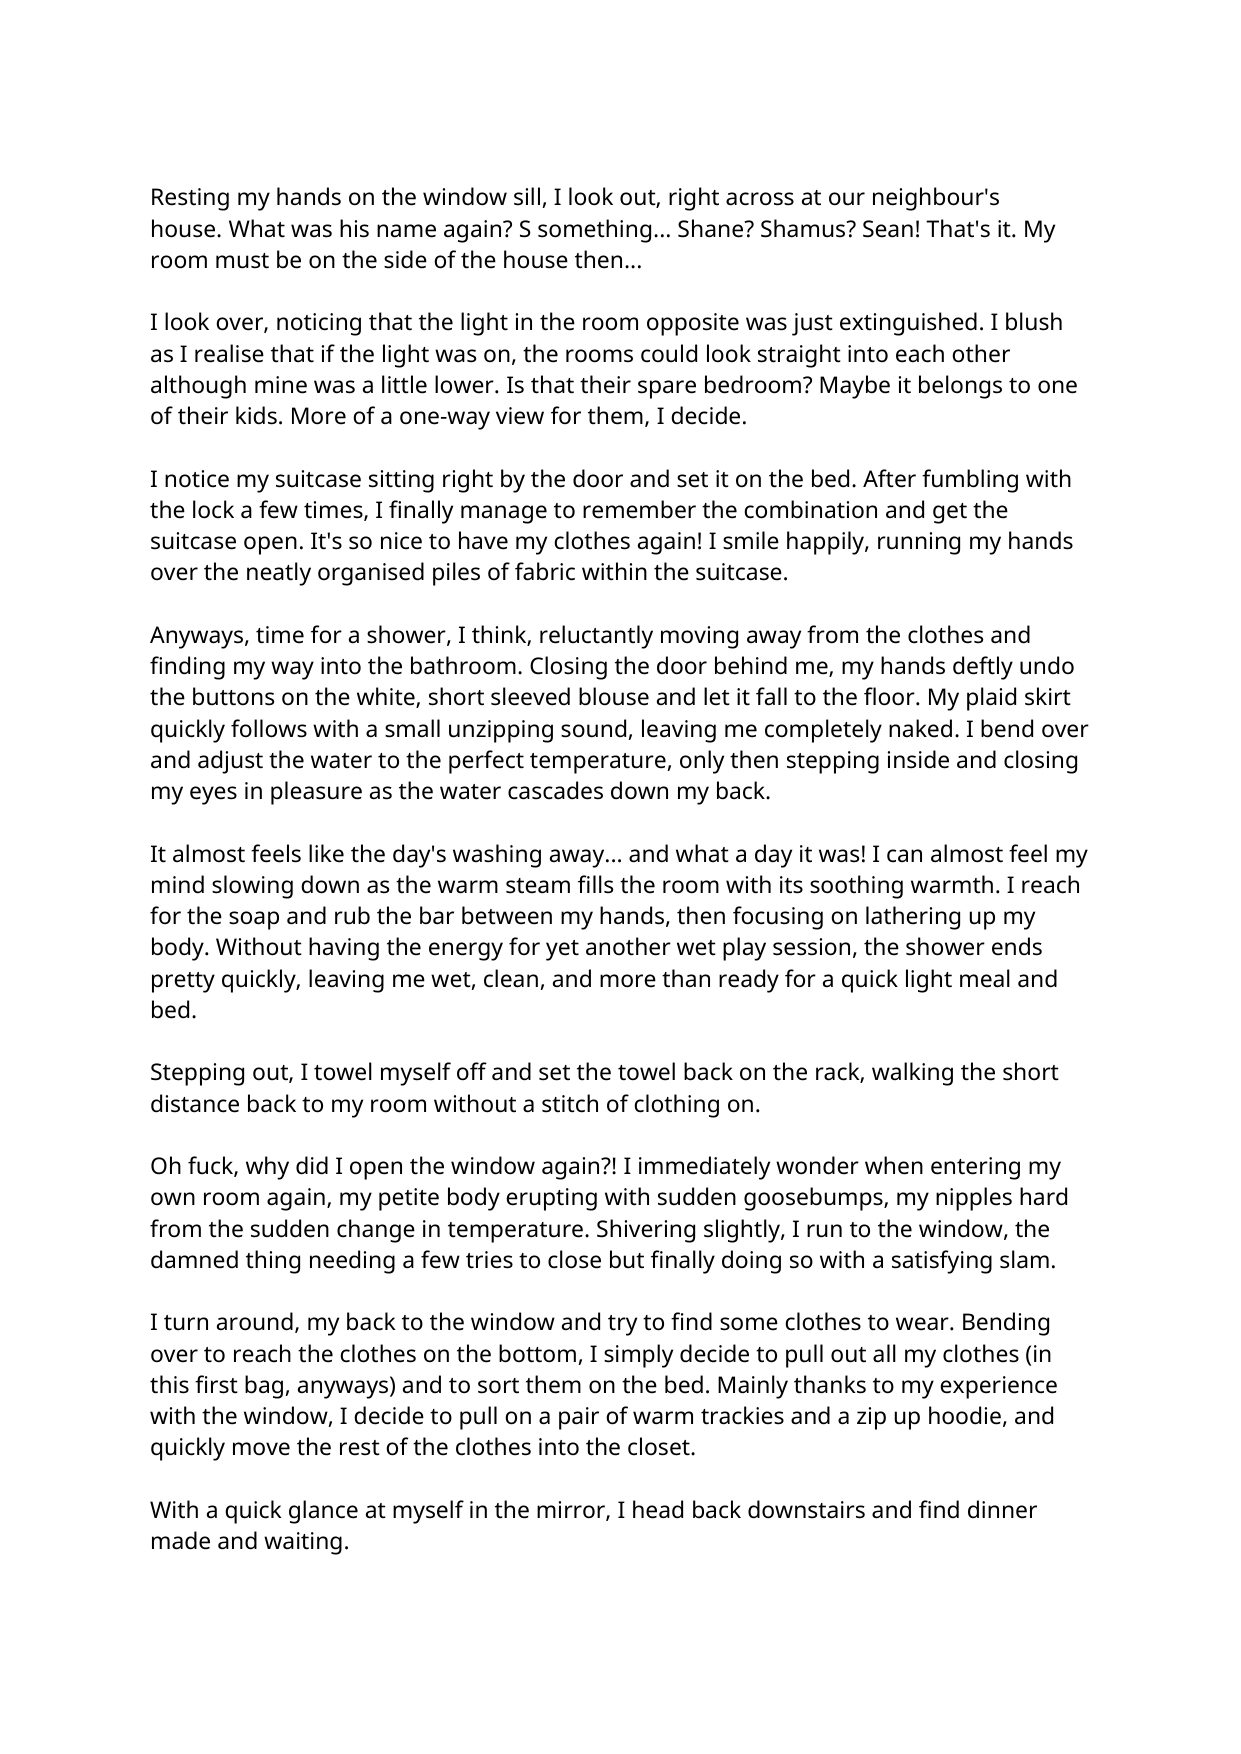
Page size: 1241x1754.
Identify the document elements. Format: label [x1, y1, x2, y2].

text [150, 150, 1090, 1587]
